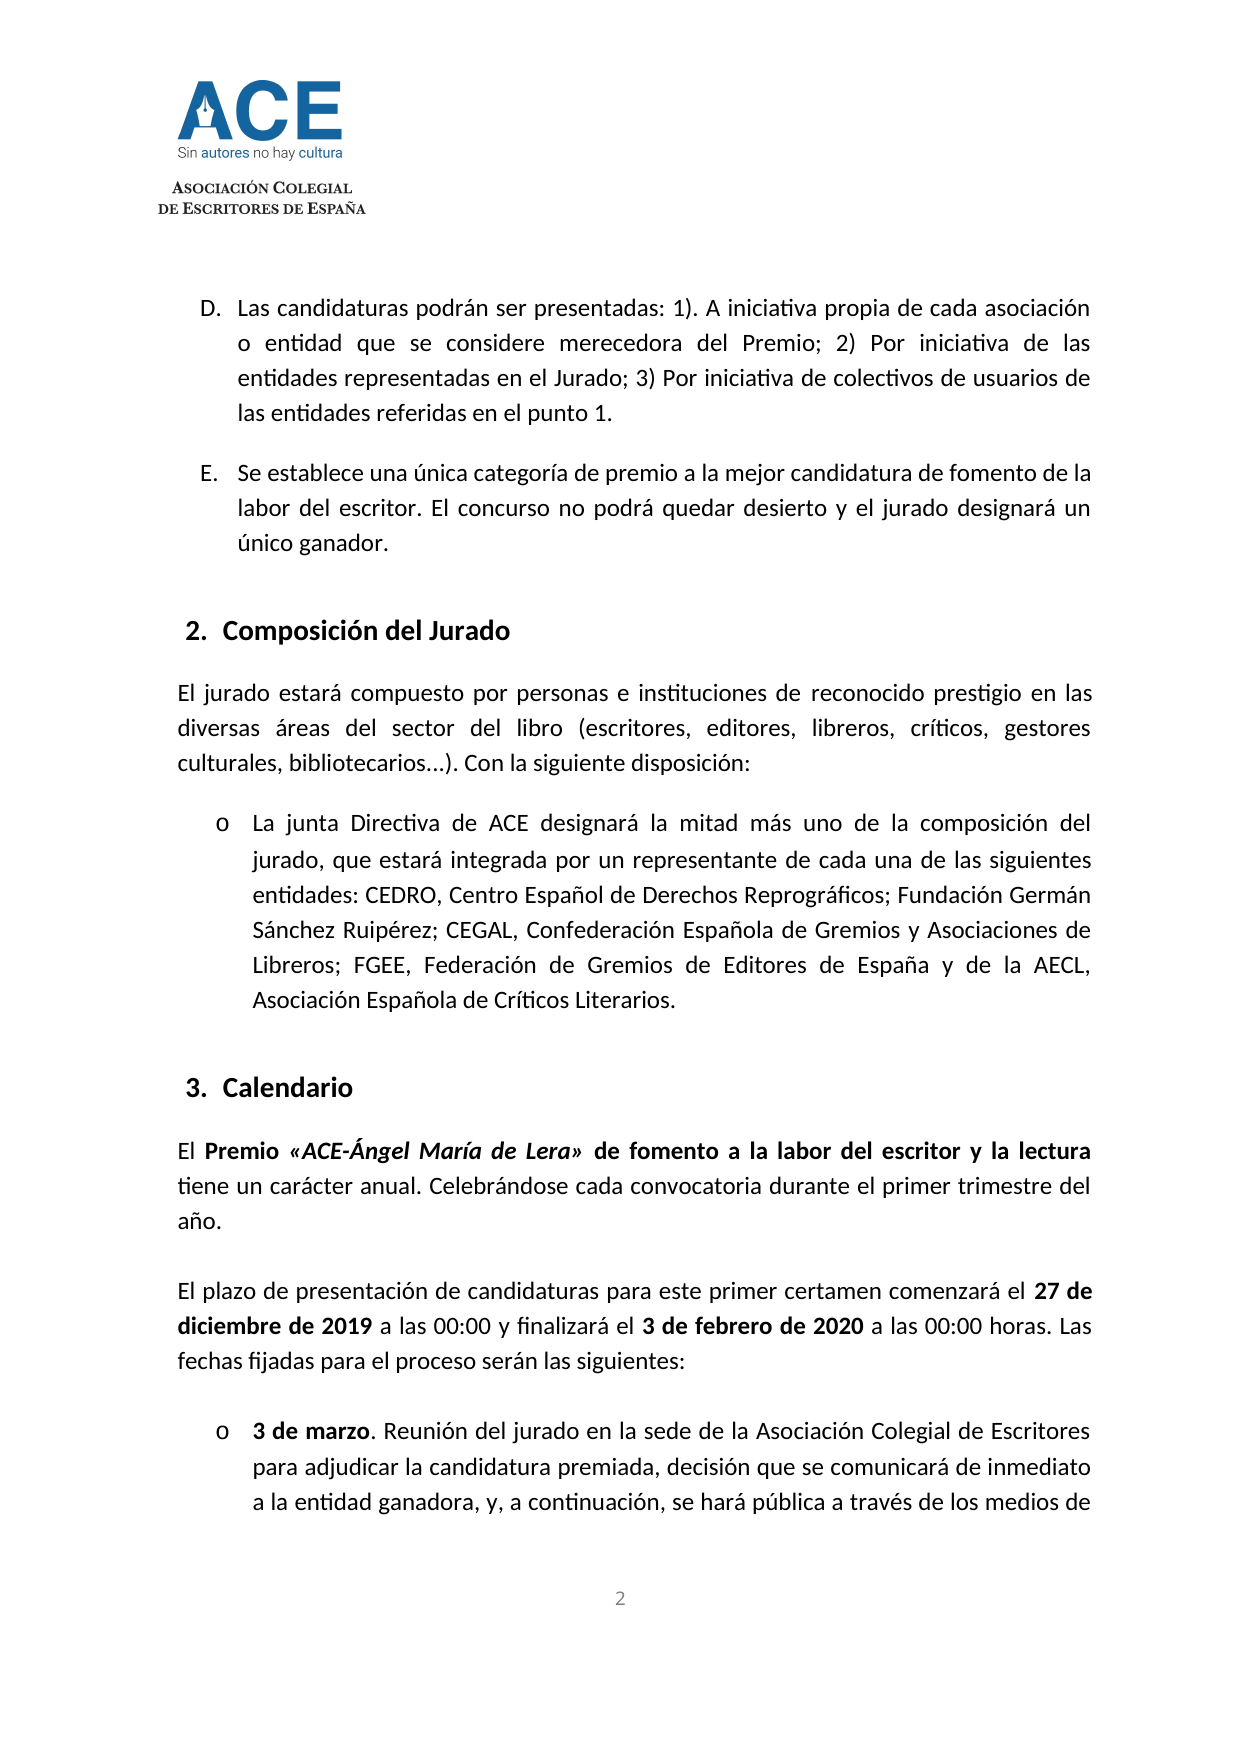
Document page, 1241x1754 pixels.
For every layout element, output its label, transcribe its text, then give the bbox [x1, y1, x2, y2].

list Se establece una única categoría de premio a la mejor candidatura de fomento de la labor del escritor. El concurso no podrá quedar desierto y el jurado designará un único ganador. [200, 457, 1092, 557]
picture [147, 80, 376, 217]
list El plazo de presentación de candidaturas para este primer certamen comenzará el 27 de diciembre de 2019 a las 00:00 y finalizará el 3 de febrero de 2020 a las 00:00 horas. Las fechas fijadas para el proceso serán las siguientes: [177, 1275, 1092, 1375]
subtitle Calendario [185, 1069, 1092, 1104]
subtitle Composición del Jurado [185, 612, 1092, 647]
list El jurado estará compuesto por personas e instituciones de reconocido prestigio en las diversas áreas del sector del libro (escritores, editores, libreros, críticos, gestores culturales, bibliotecarios...). Con la siguiente disposición: [177, 678, 1092, 778]
list Las candidaturas podrán ser presentadas: 1). A iniciativa propia de cada asociación o entidad que se considere merecedora del Premio; 2) Por iniciativa de las entidades representadas en el Jurado; 3) Por iniciativa de colectivos de usuarios de las entidades referidas en el punto 1. [200, 292, 1092, 427]
list La junta Directiva de ACE designará la mitad más uno de la composición del jurado, que estará integrada por un representante de cada una de las siguientes entidades: CEDRO, Centro Español de Derechos Reprográficos; Fundación Germán Sánchez Ruipérez; CEGAL, Confederación Española de Gremios y Asociaciones de Libreros; FGEE, Federación de Gremios de Editores de España y de la AECL, Asociación Española de Críticos Literarios. [215, 808, 1092, 1014]
list El Premio «ACE-Ángel María de Lera» de fomento a la labor del escritor y la lectura tiene un carácter anual. Celebrándose cada convocatoria durante el primer trimestre del año. [177, 1135, 1092, 1235]
